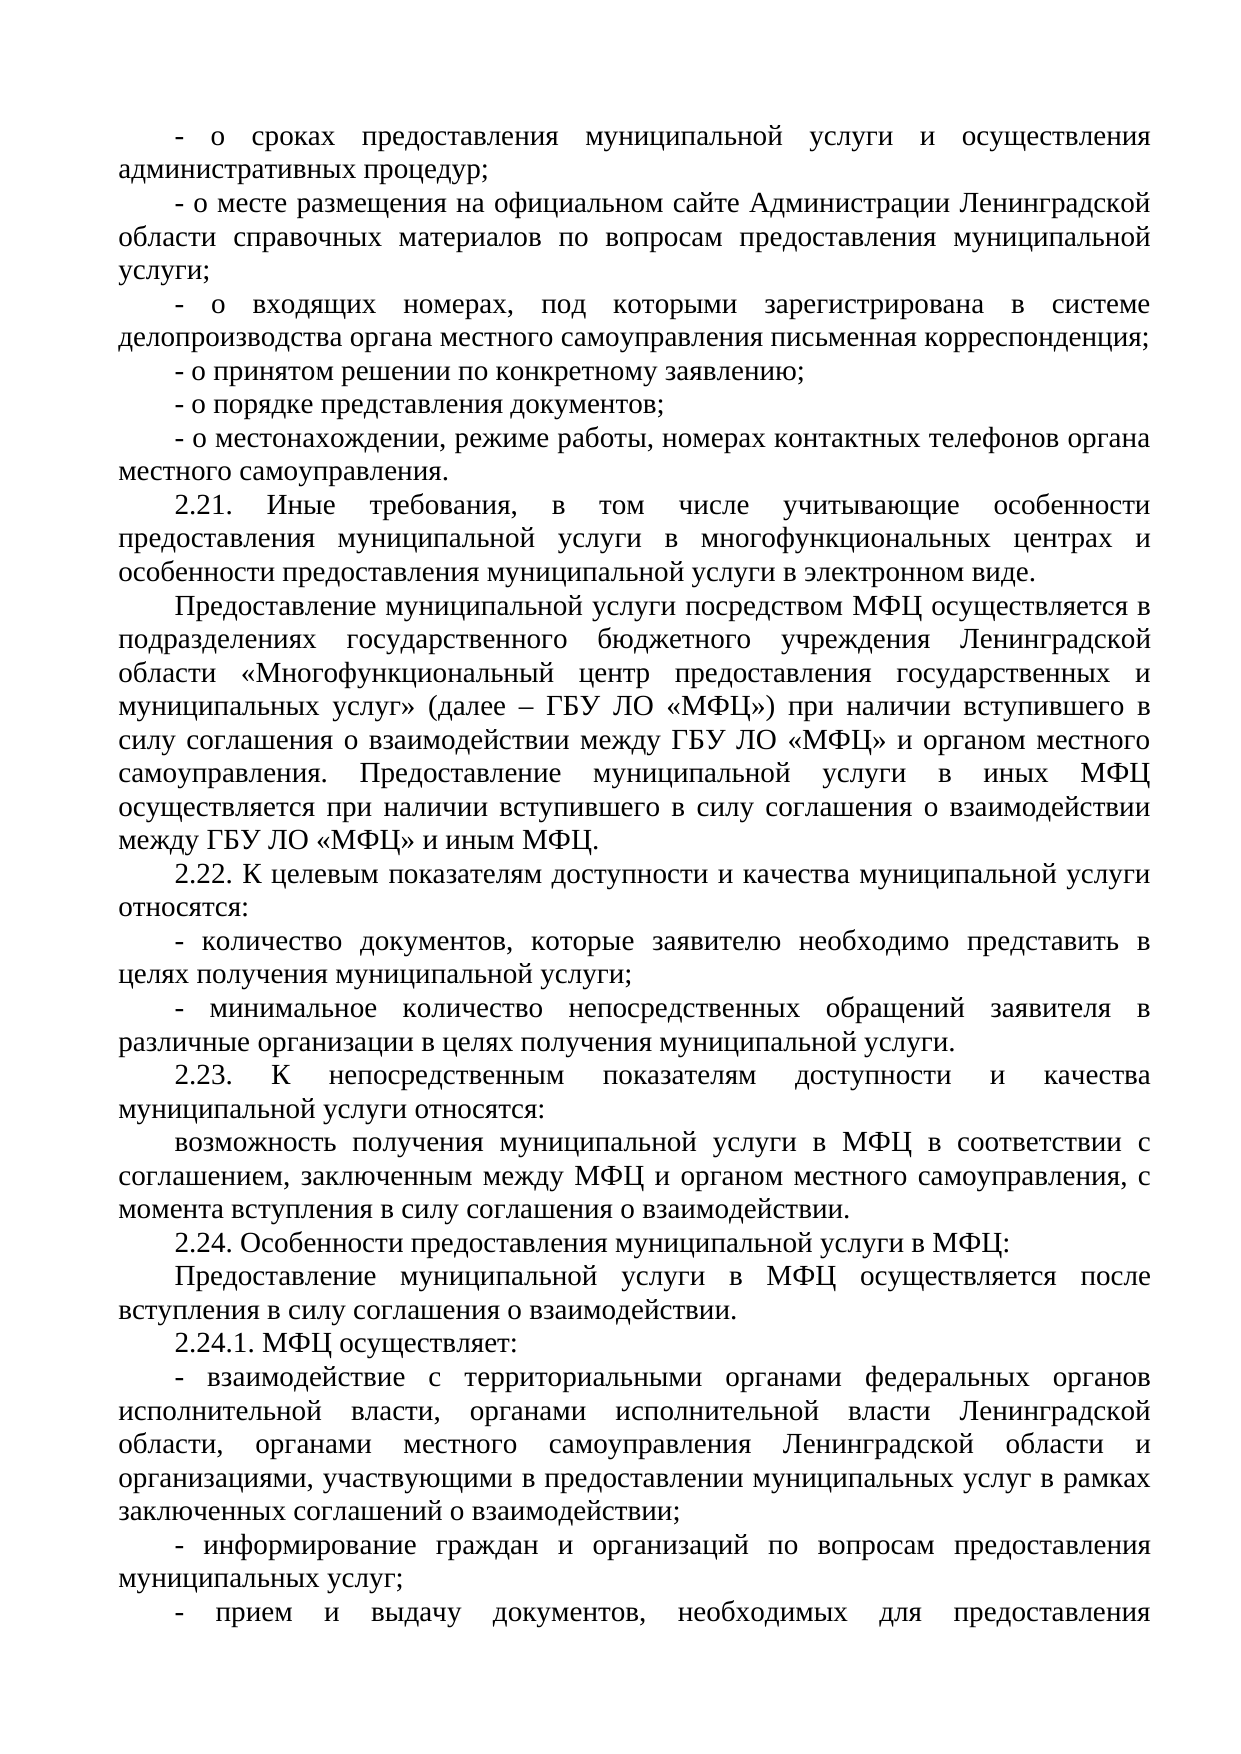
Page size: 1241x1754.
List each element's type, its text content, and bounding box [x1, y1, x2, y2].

text 2.23. К непосредственным показателям доступности и качества муниципальной услуги относятся: [118, 1057, 1152, 1124]
text 2.24. Особенности предоставления муниципальной услуги в МФЦ: [118, 1225, 1152, 1258]
text 2.24.1. МФЦ осуществляет: [118, 1326, 1152, 1359]
text - информирование граждан и организаций по вопросам предоставления муниципальных услуг; [118, 1527, 1152, 1594]
text - о принятом решении по конкретному заявлению; [118, 353, 1152, 386]
text - взаимодействие с территориальными органами федеральных органов исполнительной власти, органами исполнительной власти Ленинградской области, органами местного самоуправления Ленинградской области и организациями, участвующими в предоставлении муниципальных услуг в рамках заключенных соглашений о взаимодействии; [118, 1359, 1152, 1527]
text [118, 1594, 1152, 1627]
text - количество документов, которые заявителю необходимо представить в целях получения муниципальной услуги; [118, 923, 1152, 990]
text - о входящих номерах, под которыми зарегистрирована в системе делопроизводства органа местного самоуправления письменная корреспонденция; [118, 286, 1152, 353]
text - о порядке представления документов; [118, 386, 1152, 420]
text 2.21. Иные требования, в том числе учитывающие особенности предоставления муниципальной услуги в многофункциональных центрах и особенности предоставления муниципальной услуги в электронном виде. [118, 487, 1152, 588]
text возможность получения муниципальной услуги в МФЦ в соответствии с соглашением, заключенным между МФЦ и органом местного самоуправления, с момента вступления в силу соглашения о взаимодействии. [118, 1124, 1152, 1225]
text - о месте размещения на официальном сайте Администрации Ленинградской области справочных материалов по вопросам предоставления муниципальной услуги; [118, 185, 1152, 286]
text Предоставление муниципальной услуги посредством МФЦ осуществляется в подразделениях государственного бюджетного учреждения Ленинградской области «Многофункциональный центр предоставления государственных и муниципальных услуг» (далее – ГБУ ЛО «МФЦ») при наличии вступившего в силу соглашения о взаимодействии между ГБУ ЛО «МФЦ» и органом местного самоуправления. Предоставление муниципальной услуги в иных МФЦ осуществляется при наличии вступившего в силу соглашения о взаимодействии между ГБУ ЛО «МФЦ» и иным МФЦ. [118, 588, 1152, 856]
text - о местонахождении, режиме работы, номерах контактных телефонов органа местного самоуправления. [118, 420, 1152, 487]
text - о сроках предоставления муниципальной услуги и осуществления административных процедур; [118, 118, 1152, 185]
text Предоставление муниципальной услуги в МФЦ осуществляется после вступления в силу соглашения о взаимодействии. [118, 1258, 1152, 1326]
text 2.22. К целевым показателям доступности и качества муниципальной услуги относятся: [118, 856, 1152, 923]
text - минимальное количество непосредственных обращений заявителя в различные организации в целях получения муниципальной услуги. [118, 990, 1152, 1057]
